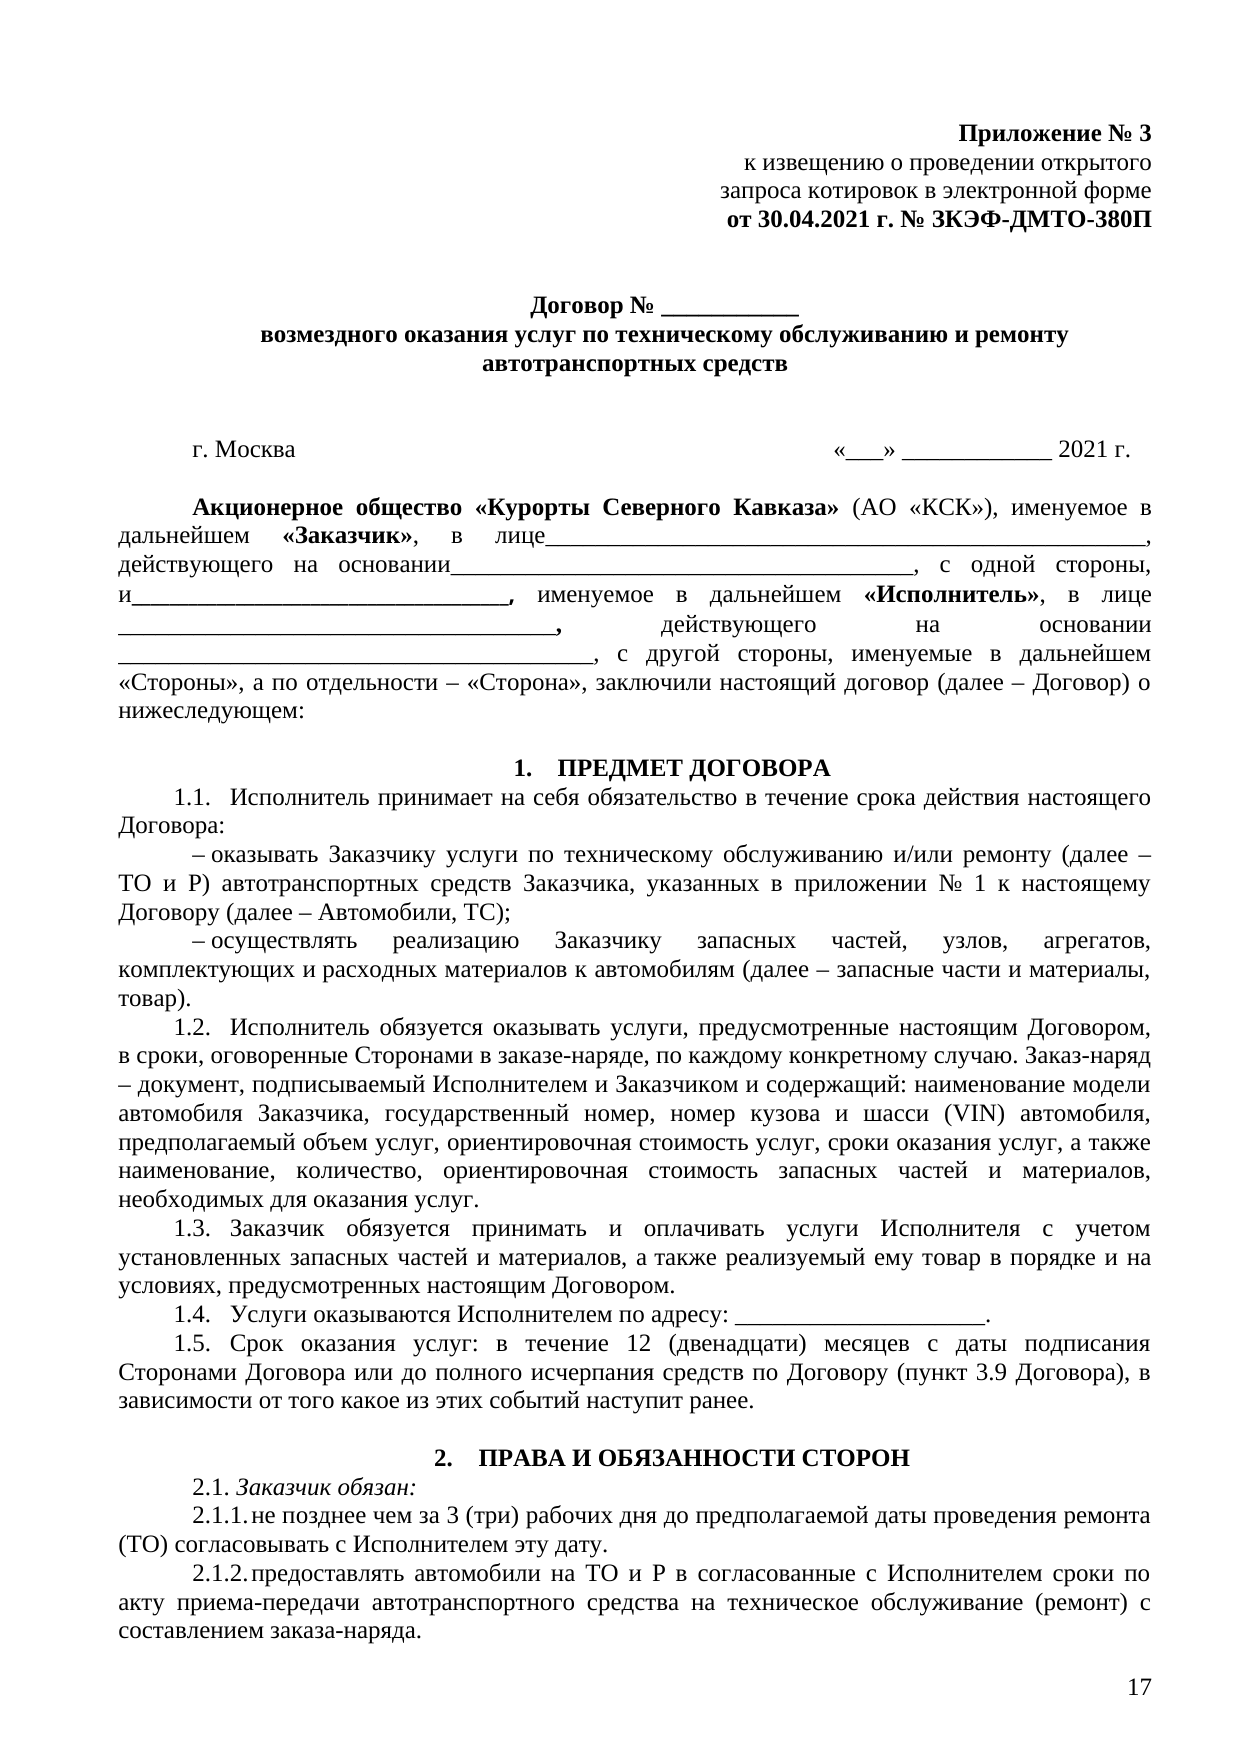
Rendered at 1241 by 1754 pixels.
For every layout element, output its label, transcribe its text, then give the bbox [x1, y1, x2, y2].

list ПРЕДМЕТ ДОГОВОРА [118, 753, 1152, 782]
list не позднее чем за 3 (три) рабочих дня до предполагаемой даты проведения ремонта (ТО) согласовывать с Исполнителем эту дату. [118, 1501, 1152, 1558]
text от 30.04.2021 г. № ЗКЭФ-ДМТО-380П [118, 204, 1152, 233]
text возмездного оказания услуг по техническому обслуживанию и ремонту автотранспортных средств [118, 319, 1152, 377]
text г. Москва «___» ____________ 2021 г. [118, 434, 1152, 463]
list Исполнитель обязуется оказывать услуги, предусмотренные настоящим Договором, в сроки, оговоренные Сторонами в заказе-наряде, по каждому конкретному случаю. Заказ-наряд – документ, подписываемый Исполнителем и Заказчиком и содержащий: наименование модели автомобиля Заказчика, государственный номер, номер кузова и шасси (VIN) автомобиля, предполагаемый объем услуг, ориентировочная стоимость услуг, сроки оказания услуг, а также наименование, количество, ориентировочная стоимость запасных частей и материалов, необходимых для оказания услуг. [118, 1012, 1152, 1213]
text Договор № ___________ [118, 291, 1152, 319]
text – оказывать Заказчику услуги по техническому обслуживанию и/или ремонту (далее – ТО и Р) автотранспортных средств Заказчика, указанных в приложении № 1 к настоящему Договору (далее – Автомобили, ТС); [118, 839, 1152, 926]
list Услуги оказываются Исполнителем по адресу: ____________________. [118, 1299, 1152, 1328]
list Исполнитель принимает на себя обязательство в течение срока действия настоящего Договора: [118, 782, 1152, 839]
list ПРАВА И ОБЯЗАННОСТИ СТОРОН [118, 1443, 1152, 1472]
text – осуществлять реализацию Заказчику запасных частей, узлов, агрегатов, комплектующих и расходных материалов к автомобилям (далее – запасные части и материалы, товар). [118, 926, 1152, 1012]
text Приложение № 3 [118, 118, 1152, 147]
list Срок оказания услуг: в течение 12 (двенадцати) месяцев с даты подписания Сторонами Договора или до полного исчерпания средств по Договору (пункт 3.9 Договора), в зависимости от того какое из этих событий наступит ранее. [118, 1328, 1152, 1414]
text Акционерное общество «Курорты Северного Кавказа» (АО «КСК»), именуемое в дальнейшем «Заказчик», в лице________________________________________________, действующего на основании_____________________________________, с одной стороны, и________________________________________, именуемое в дальнейшем «Исполнитель», в лице ___________________________________, действующего на основании ______________________________________, с другой стороны, именуемые в дальнейшем «Стороны», а по отдельности – «Сторона», заключили настоящий договор (далее – Договор) о нижеследующем: [118, 492, 1152, 724]
text к извещению о проведении открытого запроса котировок в электронной форме [118, 147, 1152, 204]
list Заказчик обязуется принимать и оплачивать услуги Исполнителя с учетом установленных запасных частей и материалов, а также реализуемый ему товар в порядке и на условиях, предусмотренных настоящим Договором. [118, 1213, 1152, 1299]
list Заказчик обязан: [118, 1472, 1152, 1501]
list предоставлять автомобили на ТО и Р в согласованные с Исполнителем сроки по акту приема-передачи автотранспортного средства на техническое обслуживание (ремонт) с составлением заказа-наряда. [118, 1558, 1152, 1644]
